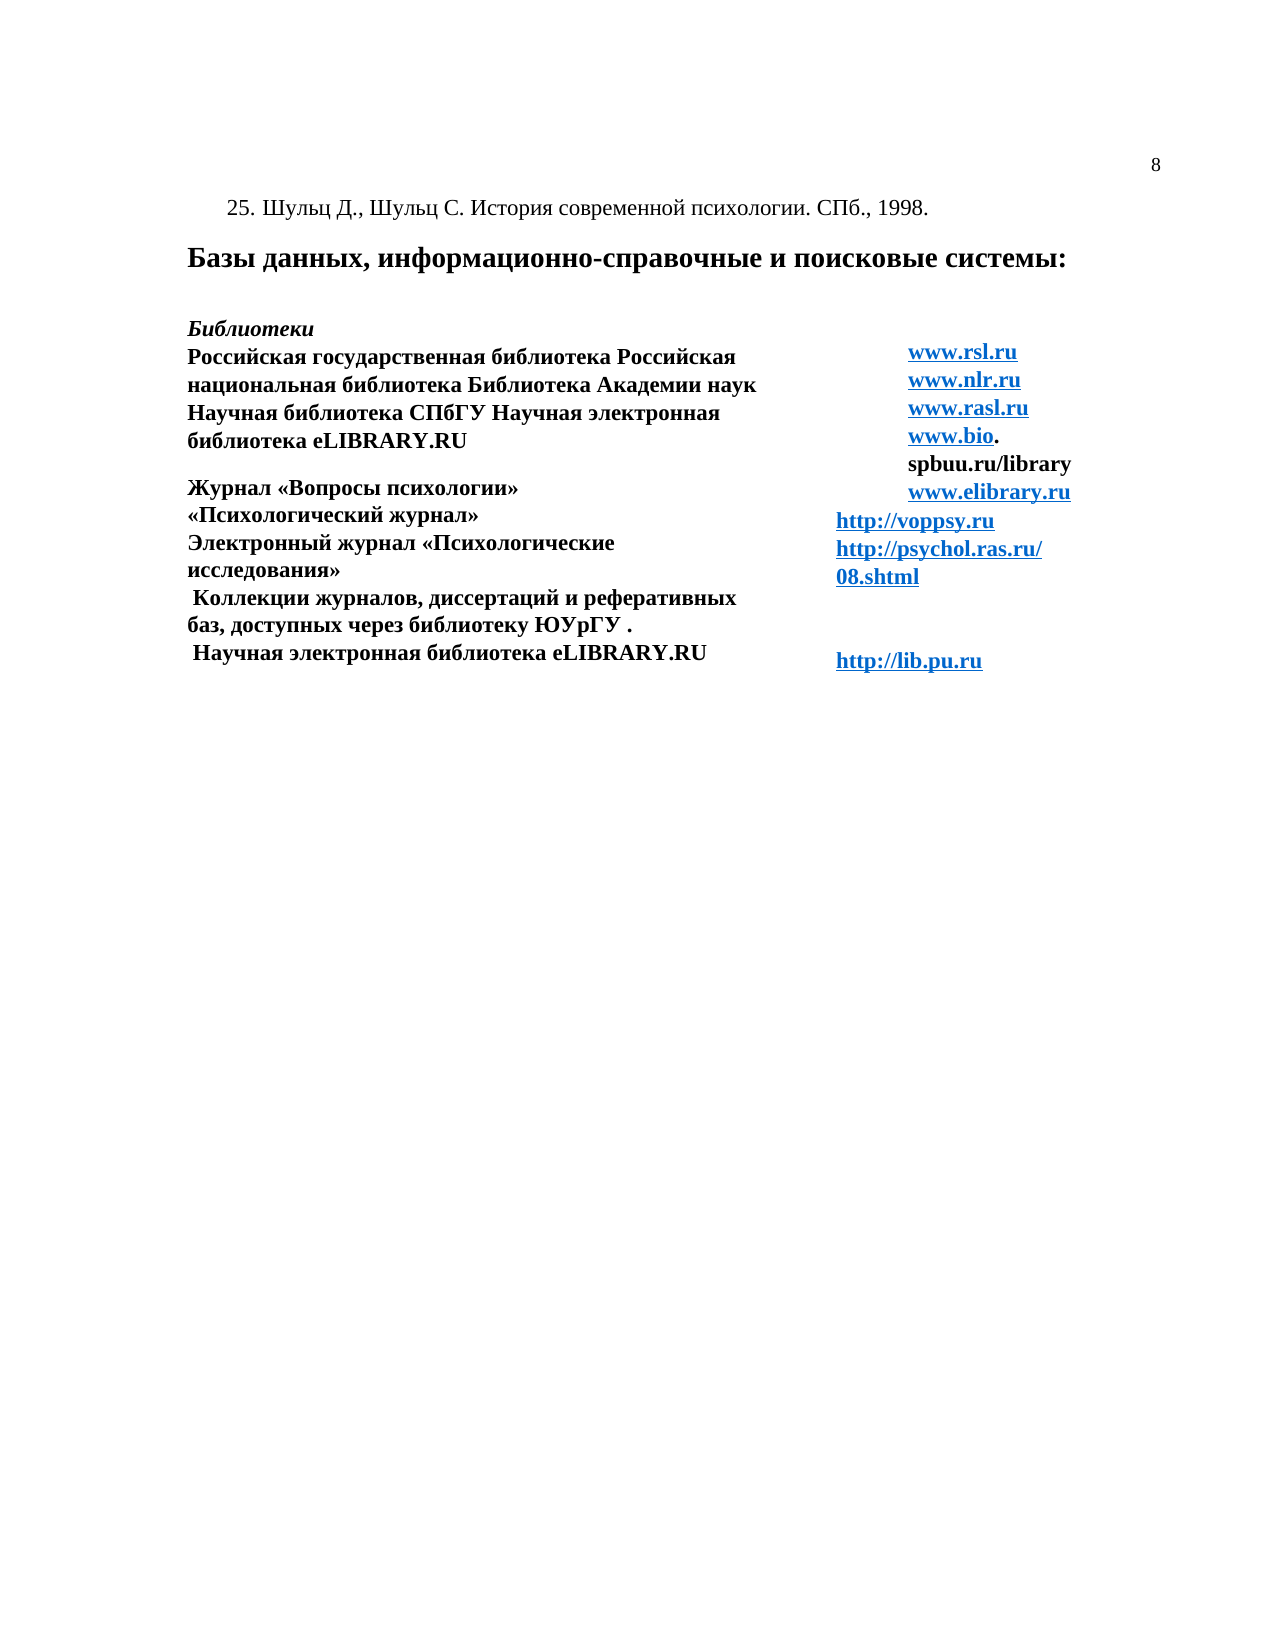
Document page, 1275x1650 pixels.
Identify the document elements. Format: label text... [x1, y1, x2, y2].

text Научная электронная библиотека eLIBRARY.RU [187, 638, 1172, 665]
subtitle Базы данных, информационно-справочные и поисковые системы: [187, 249, 419, 272]
list Шульц Д., Шульц С. История современной психологии. СПб., 1998. [227, 193, 1172, 221]
text Коллекции журналов, диссертаций и реферативных баз, доступных через библиотеку ЮУрГУ . [187, 583, 1172, 638]
text Библиотеки [187, 314, 1172, 342]
subtitle Базы данных, информационно-справочные и поисковые системы: [423, 249, 1172, 272]
text Журнал «Вопросы психологии» [187, 473, 1172, 500]
text Российская государственная библиотека Российская национальная библиотека Библиотека Академии наук Научная библиотека СПбГУ Научная электронная библиотека eLIBRARY.RU [187, 342, 1172, 454]
text Электронный журнал «Психологические исследования» [187, 528, 1172, 583]
text «Психологический журнал» [187, 500, 1172, 528]
